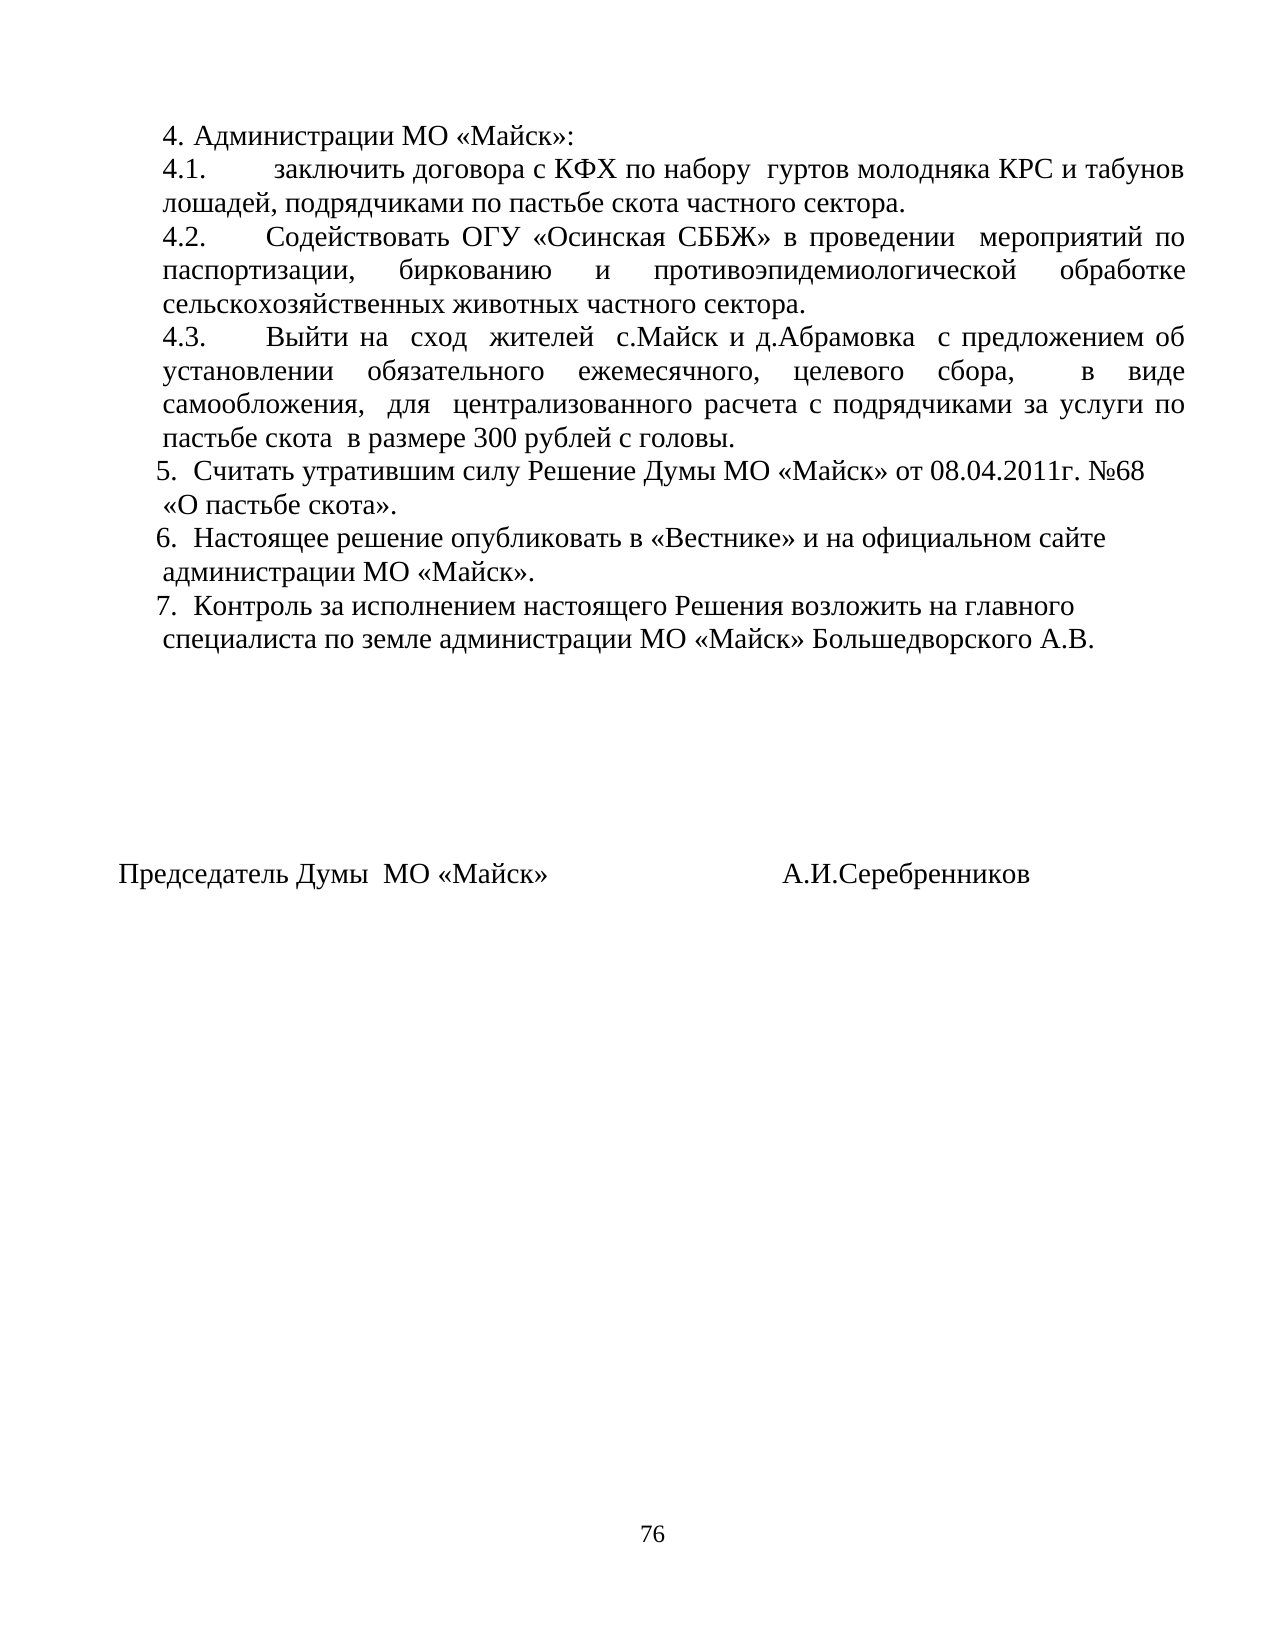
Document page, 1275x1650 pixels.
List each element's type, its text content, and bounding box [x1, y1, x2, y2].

list заключить договора с КФХ по набору гуртов молодняка КРС и табунов лошадей, подрядчиками по пастьбе скота частного сектора. [162, 152, 1186, 219]
list Контроль за исполнением настоящего Решения возложить на главного специалиста по земле администрации МО «Майск» Большедворского А.В. [156, 588, 1186, 655]
list Содействовать ОГУ «Осинская СББЖ» в проведении мероприятий по паспортизации, биркованию и противоэпидемиологической обработке сельскохозяйственных животных частного сектора. [162, 219, 1186, 319]
list Администрации МО «Майск»: [162, 118, 1186, 152]
list Выйти на сход жителей с.Майск и д.Абрамовка с предложением об установлении обязательного ежемесячного, целевого сбора, в виде самообложения, для централизованного расчета с подрядчиками за услуги по пастьбе скота в размере 300 рублей с головы. [162, 319, 1186, 453]
list Настоящее решение опубликовать в «Вестнике» и на официальном сайте администрации МО «Майск». [156, 521, 1186, 588]
list Считать утратившим силу Решение Думы МО «Майск» от 08.04.2011г. №68 «О пастьбе скота». [156, 453, 1186, 521]
text Председатель Думы МО «Майск» А.И.Серебренников [118, 856, 1186, 889]
